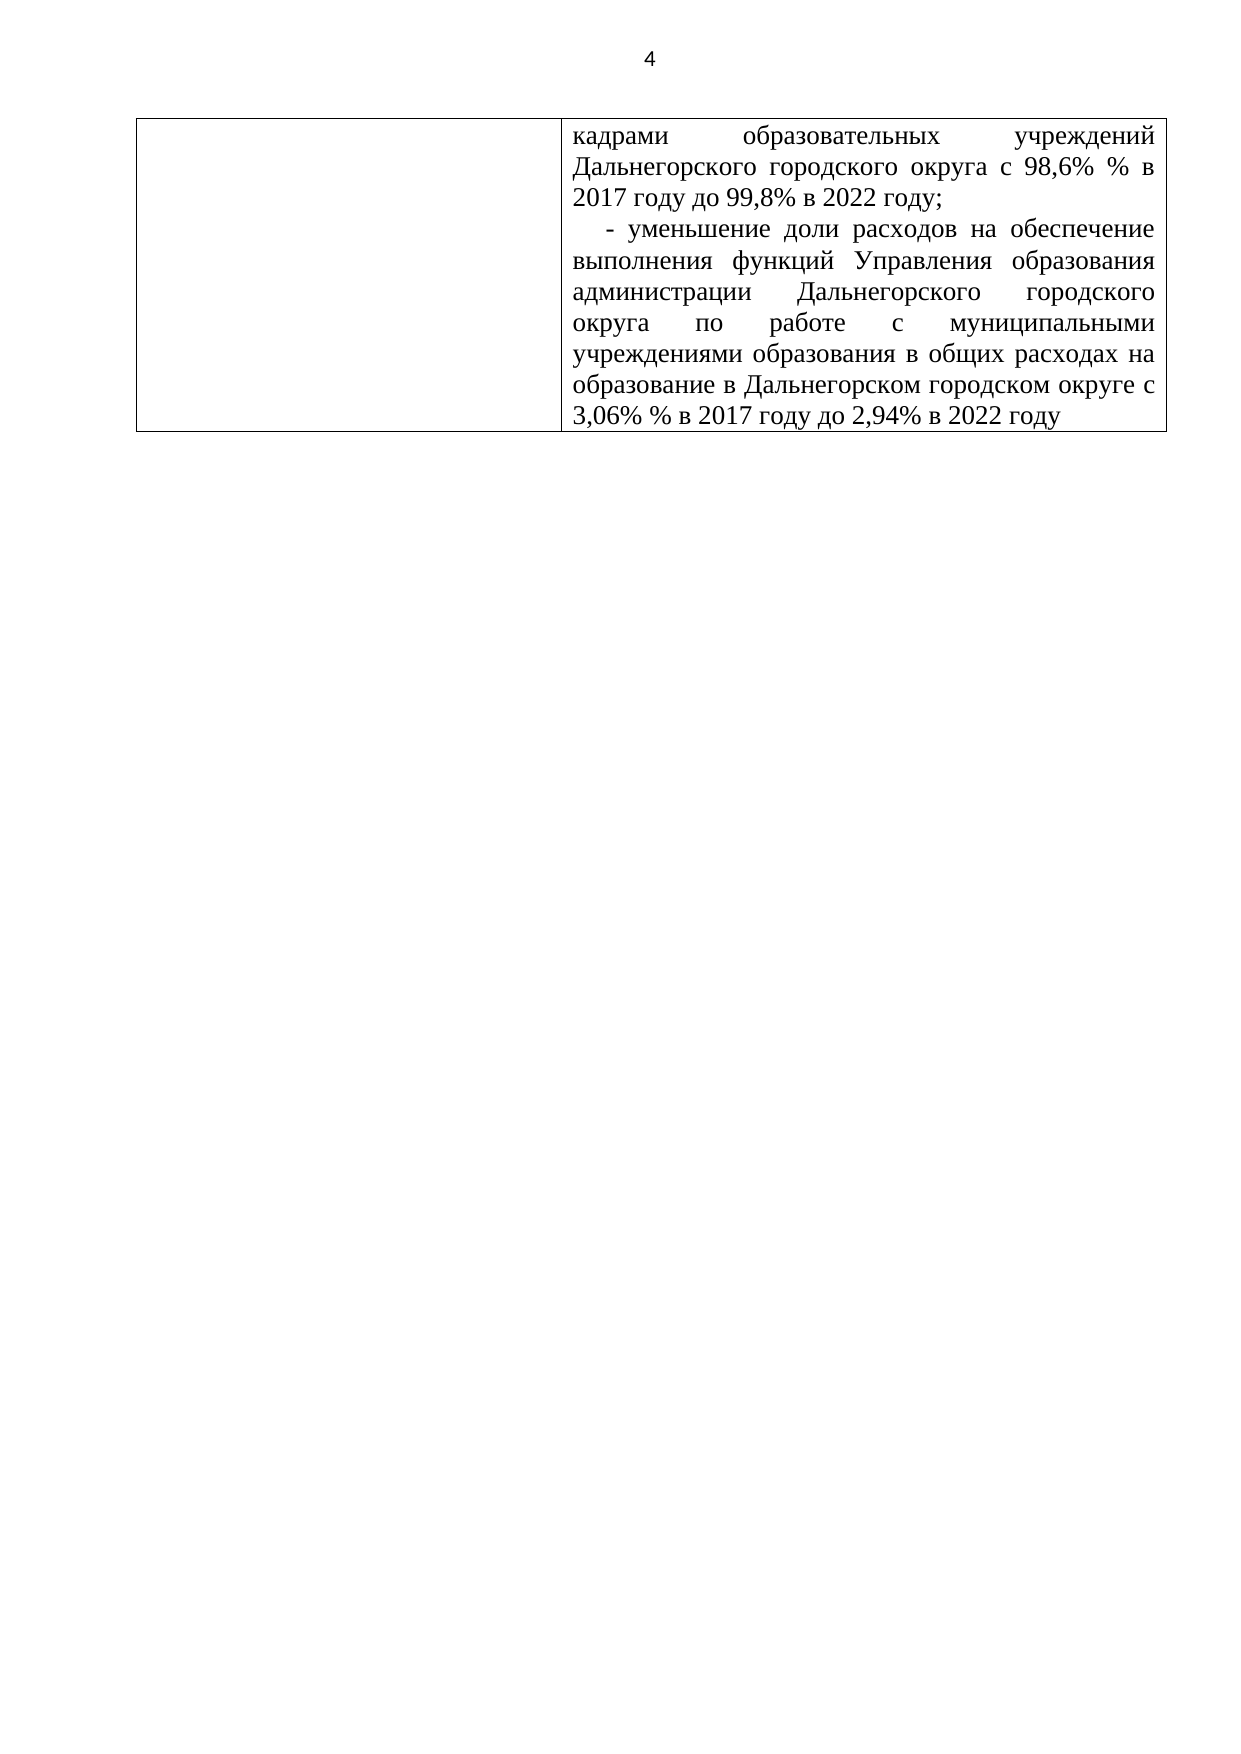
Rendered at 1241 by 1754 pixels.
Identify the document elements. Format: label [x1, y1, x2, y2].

table_cell [137, 119, 561, 431]
table_cell [562, 119, 1166, 431]
